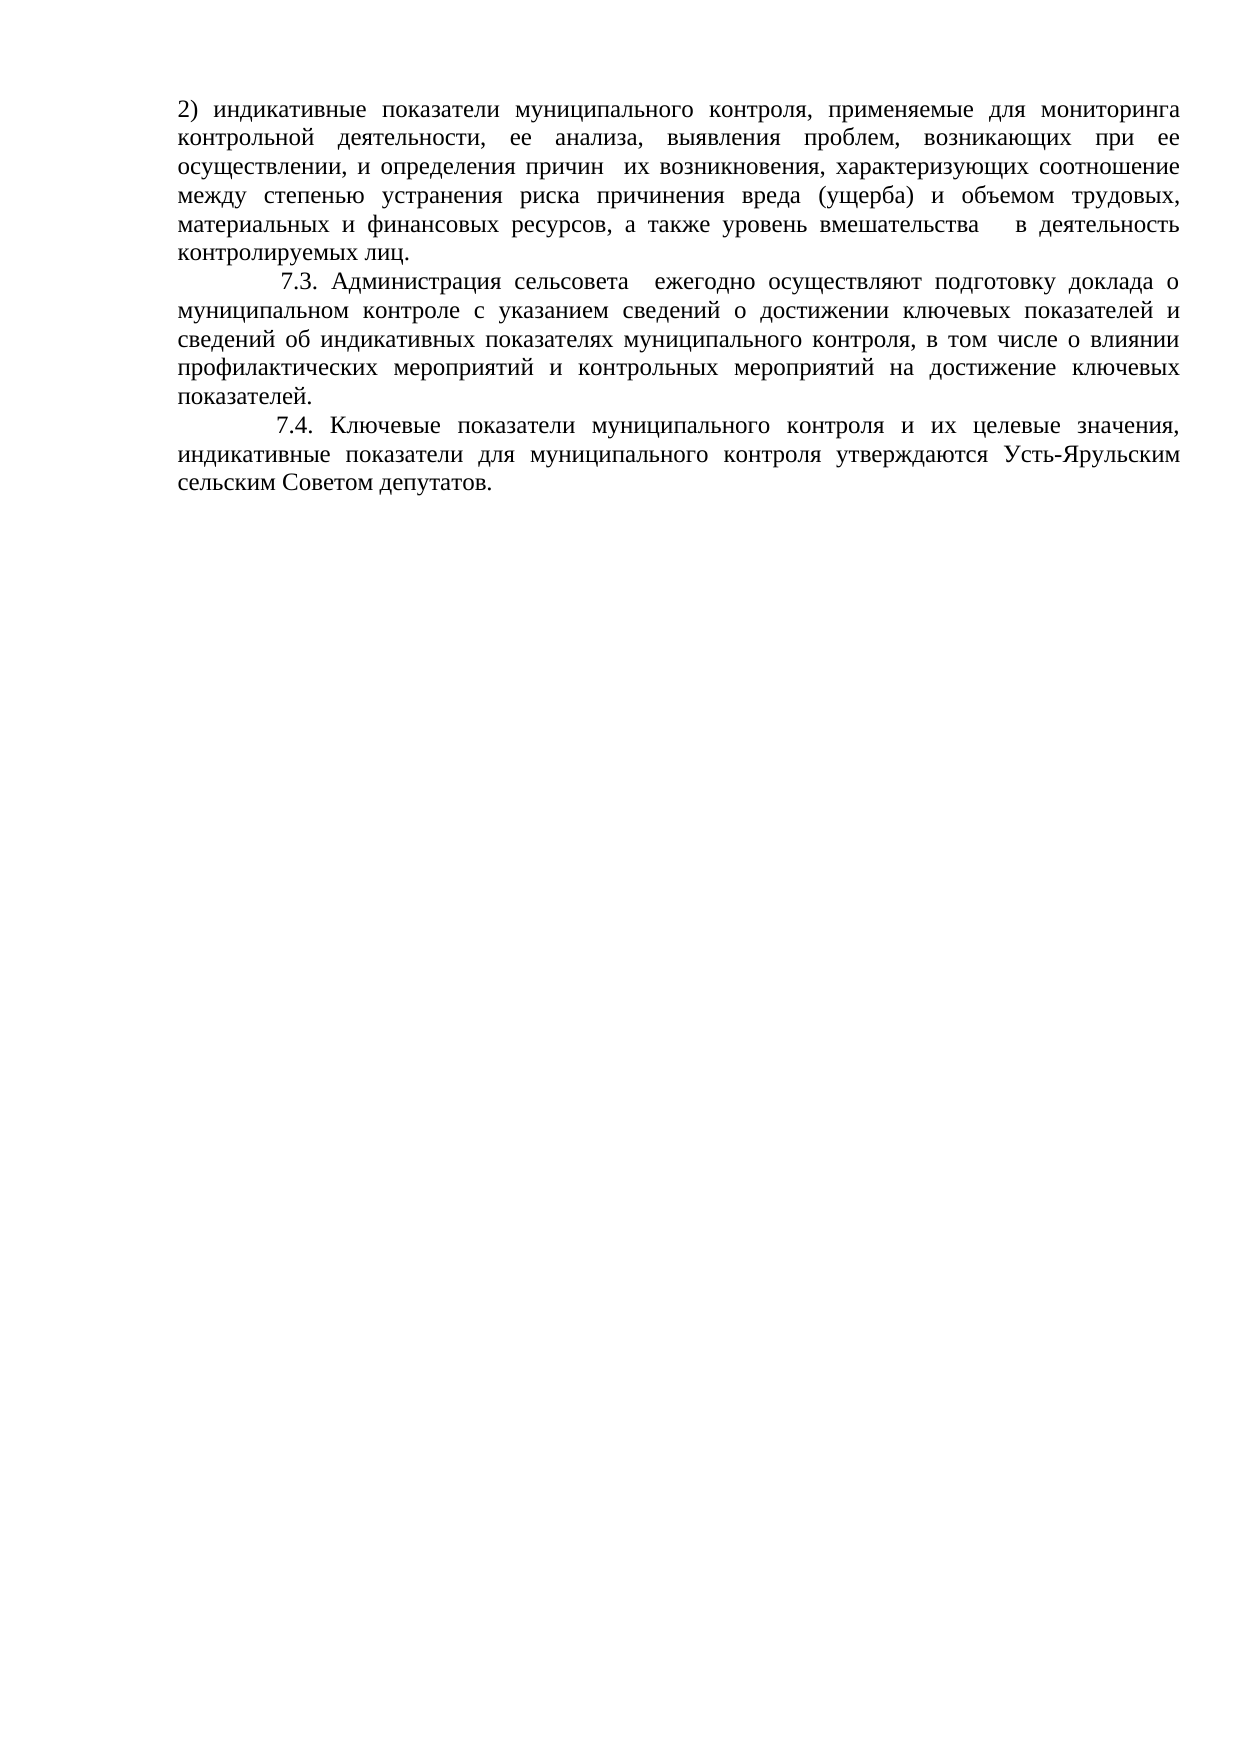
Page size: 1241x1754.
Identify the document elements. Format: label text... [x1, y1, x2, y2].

text 7.3. Администрация сельсовета ежегодно осуществляют подготовку доклада о муниципальном контроле с указанием сведений о достижении ключевых показателей и сведений об индикативных показателях муниципального контроля, в том числе о влиянии профилактических мероприятий и контрольных мероприятий на достижение ключевых показателей. [177, 266, 1181, 410]
text 7.4. Ключевые показатели муниципального контроля и их целевые значения, индикативные показатели для муниципального контроля утверждаются Усть-Ярульским сельским Советом депутатов. [177, 410, 1181, 496]
text 2) индикативные показатели муниципального контроля, применяемые для мониторинга контрольной деятельности, ее анализа, выявления проблем, возникающих при ее осуществлении, и определения причин их возникновения, характеризующих соотношение между степенью устранения риска причинения вреда (ущерба) и объемом трудовых, материальных и финансовых ресурсов, а также уровень вмешательства в деятельность контролируемых лиц. [177, 94, 1181, 266]
